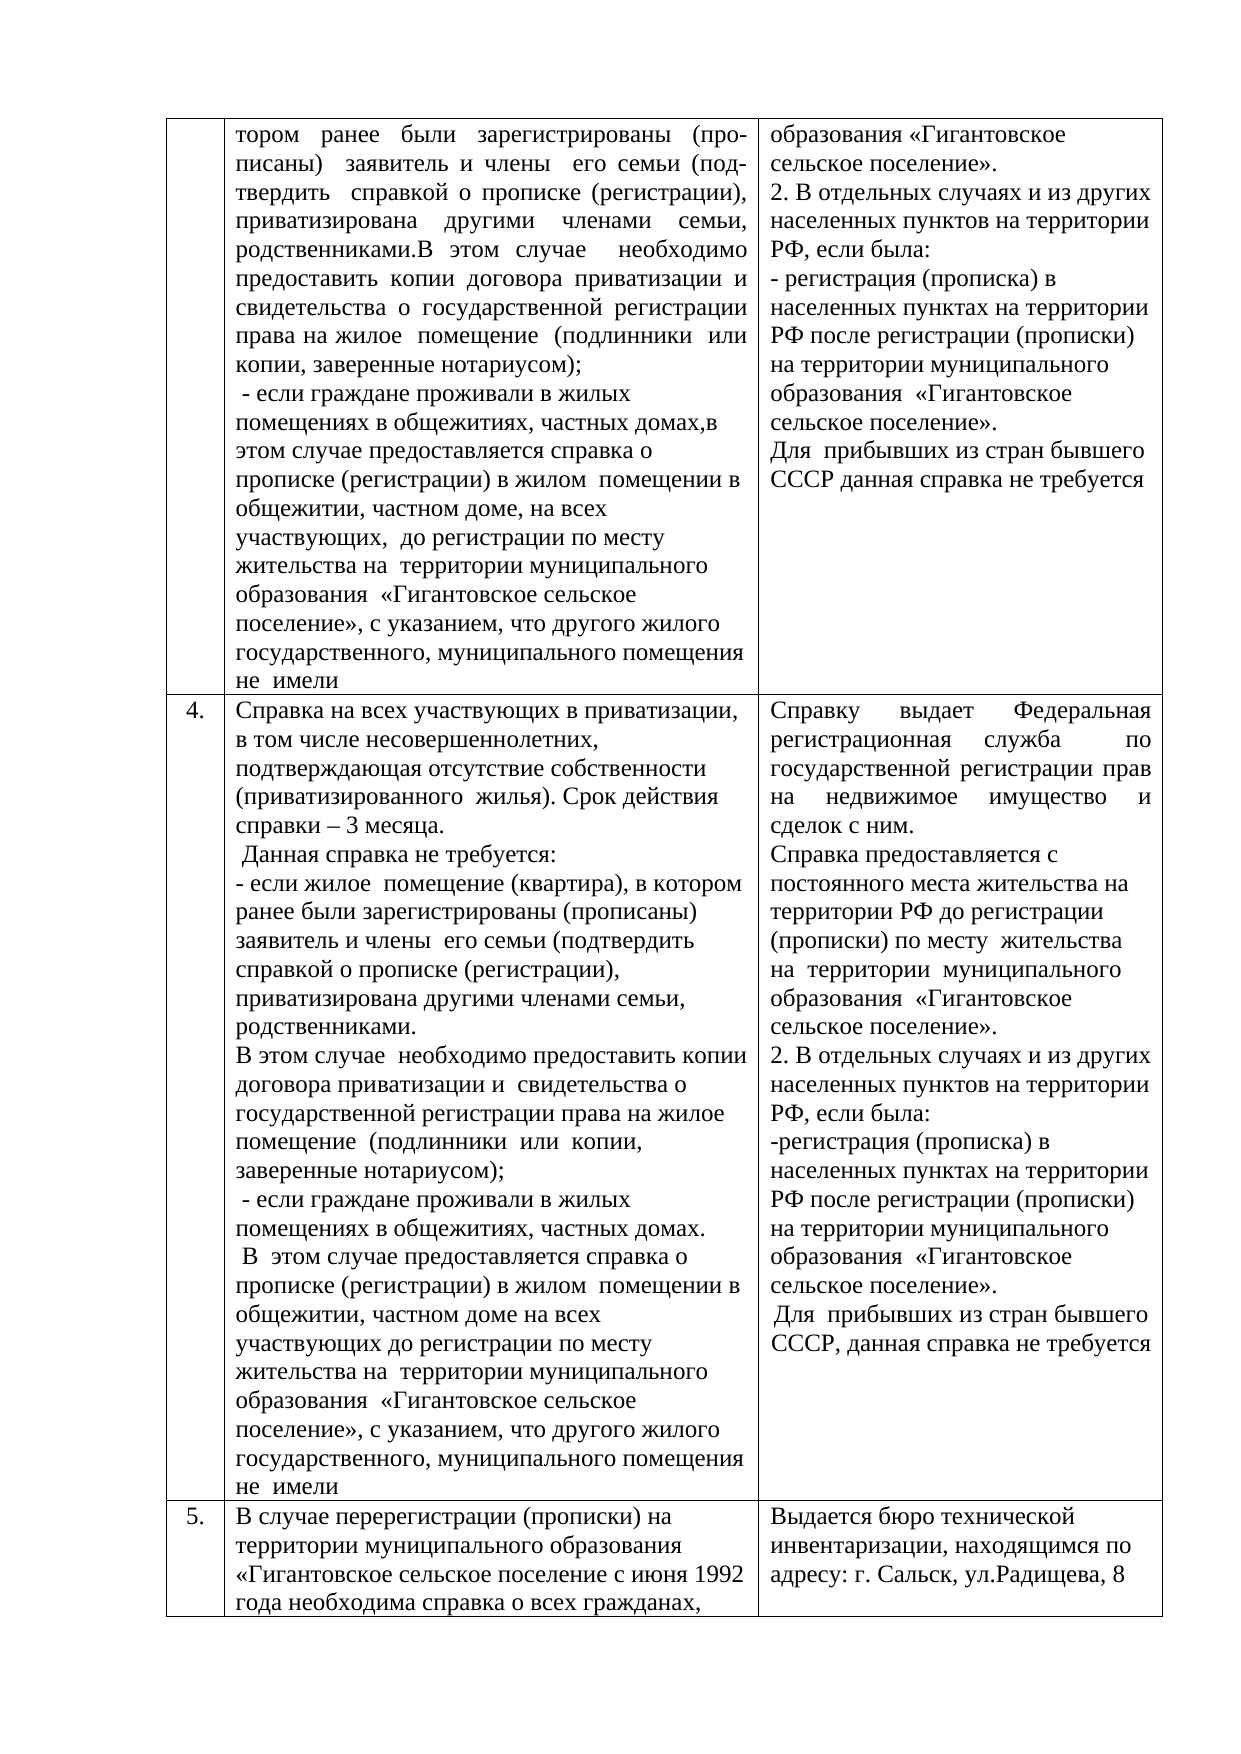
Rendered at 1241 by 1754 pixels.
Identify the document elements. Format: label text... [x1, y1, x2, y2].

table_cell Справка на всех участвующих в приватизации, в том числе несовершеннолетних, подтверждающая отсутствие собственности (приватизированного жилья). Срок действия справки – 3 месяца. Данная справка не требуется: - если жилое помещение (квартира), в котором ранее были зарегистрированы (прописаны) заявитель и члены его семьи (подтвердить справкой о прописке (регистрации), приватизирована другими членами семьи, родственниками. В этом случае необходимо предоставить копии договора приватизации и свидетельства о государственной регистрации права на жилое помещение (подлинники или копии, заверенные нотариусом); - если граждане проживали в жилых помещениях в общежитиях, частных домах. В этом случае предоставляется справка о прописке (регистрации) в жилом помещении в общежитии, частном доме на всех участвующих до регистрации по месту жительства на территории муниципального образования «Гигантовское сельское поселение», с указанием, что другого жилого государственного, муниципального помещения не имели [225, 695, 758, 1500]
table_cell 3. [167, 119, 224, 694]
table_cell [225, 119, 758, 694]
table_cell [759, 1501, 1162, 1616]
table_cell Справку выдает Федеральная регистрационная служба по государственной регистрации прав на недвижимое имущество и сделок с ним. Справка предоставляется с постоянного места жительства на территории РФ до регистрации (прописки) по месту жительства на территории муниципального образования «Гигантовское сельское поселение». 2. В отдельных случаях и из других населенных пунктов на территории РФ, если была: -регистрация (прописка) в населенных пунктах на территории РФ после регистрации (прописки) на территории муниципального образования «Гигантовское сельское поселение». Для прибывших из стран бывшего СССР, данная справка не требуется [759, 695, 1162, 1500]
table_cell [759, 119, 1162, 694]
table_cell 5. [167, 1501, 224, 1616]
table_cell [225, 1501, 758, 1616]
table_cell 4. [167, 695, 224, 1500]
